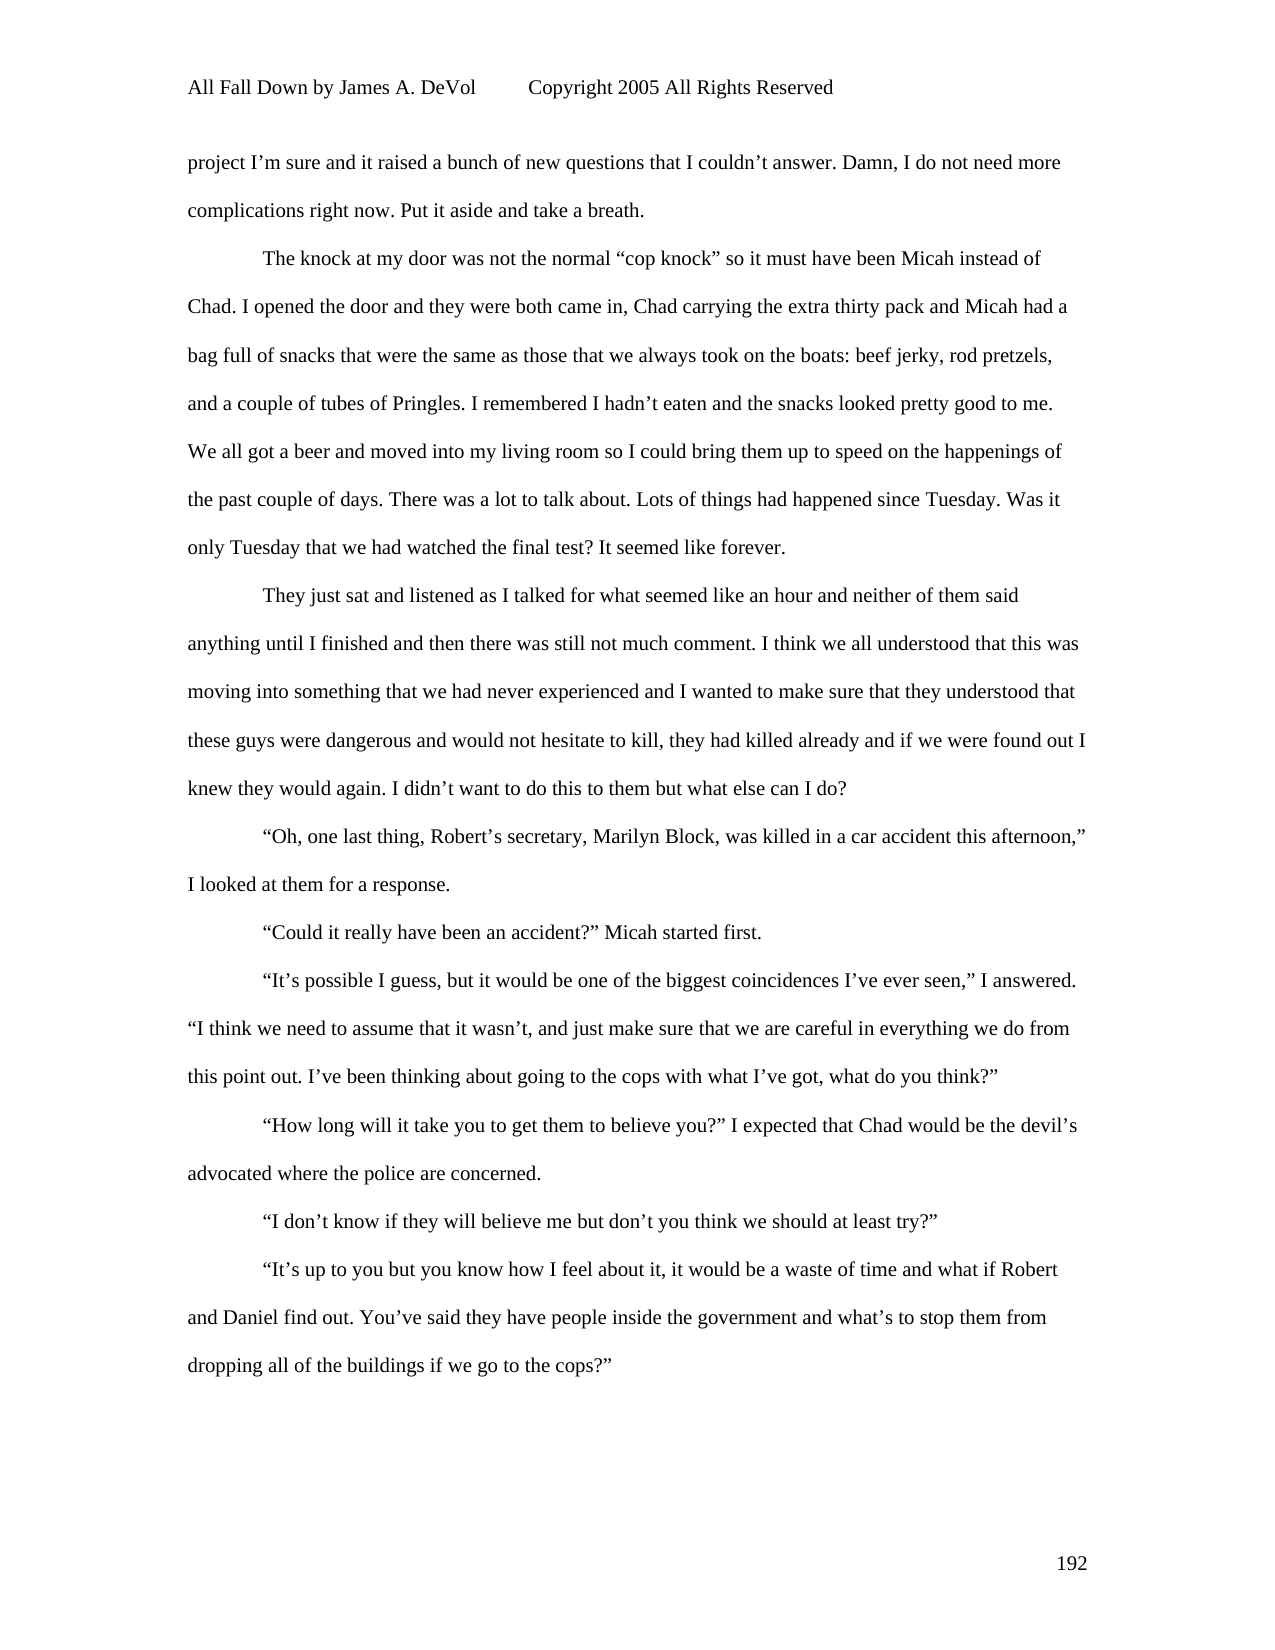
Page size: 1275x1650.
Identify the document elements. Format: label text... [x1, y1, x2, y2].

text They just sat and listened as I talked for what seemed like an hour and neither of them said anything until I finished and then there was still not much comment. I think we all understood that this was moving into something that we had never experienced and I wanted to make sure that they understood that these guys were dangerous and would not hesitate to kill, they had killed already and if we were found out I knew they would again. I didn’t want to do this to them but what else can I do? [187, 583, 1087, 800]
text “How long will it take you to get them to believe you?” I expected that would be the devil’s advocated where the police are concerned. [187, 1112, 1087, 1185]
text “Could it really have been an accident?” Micah started first. [187, 920, 1087, 944]
text “It’s up to you but you know how I feel about it, it would be a waste of time and what if Robert and Daniel find out. You’ve said they have people inside the government and what’s to stop them from dropping all of the buildings if we go to the cops?” [187, 1257, 1087, 1377]
text “It’s possible I guess, but it would be one of the biggest coincidences I’ve ever seen,” I answered. “I think we need to assume that it wasn’t, and just make sure that we are careful in everything we do from this point out. I’ve been thinking about going to the cops with what I’ve got, what do you think?” [187, 968, 1087, 1088]
text “I don’t know if they will believe me but don’t you think we should at least try?” [187, 1209, 1087, 1233]
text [187, 150, 1087, 222]
text The knock at my door was not the normal “cop knock” so it must have been Micah instead of . I opened the door and they were both came in, Chad carrying the extra thirty pack and Micah had a bag full of snacks that were the same as those that we always took on the boats: beef jerky, rod pretzels, and a couple of tubes of Pringles. I remembered I hadn’t eaten and the snacks looked pretty good to me. We all got a beer and moved into my living room so I could bring them up to speed on the happenings of the past couple of days. There was a lot to talk about. Lots of things had happened since Tuesday. Was it only Tuesday that we had watched the final test? It seemed like forever. [187, 246, 1087, 559]
text “Oh, one last thing, Robert’s secretary, Marilyn Block, was killed in a car accident this afternoon,” I looked at them for a response. [187, 824, 1087, 896]
